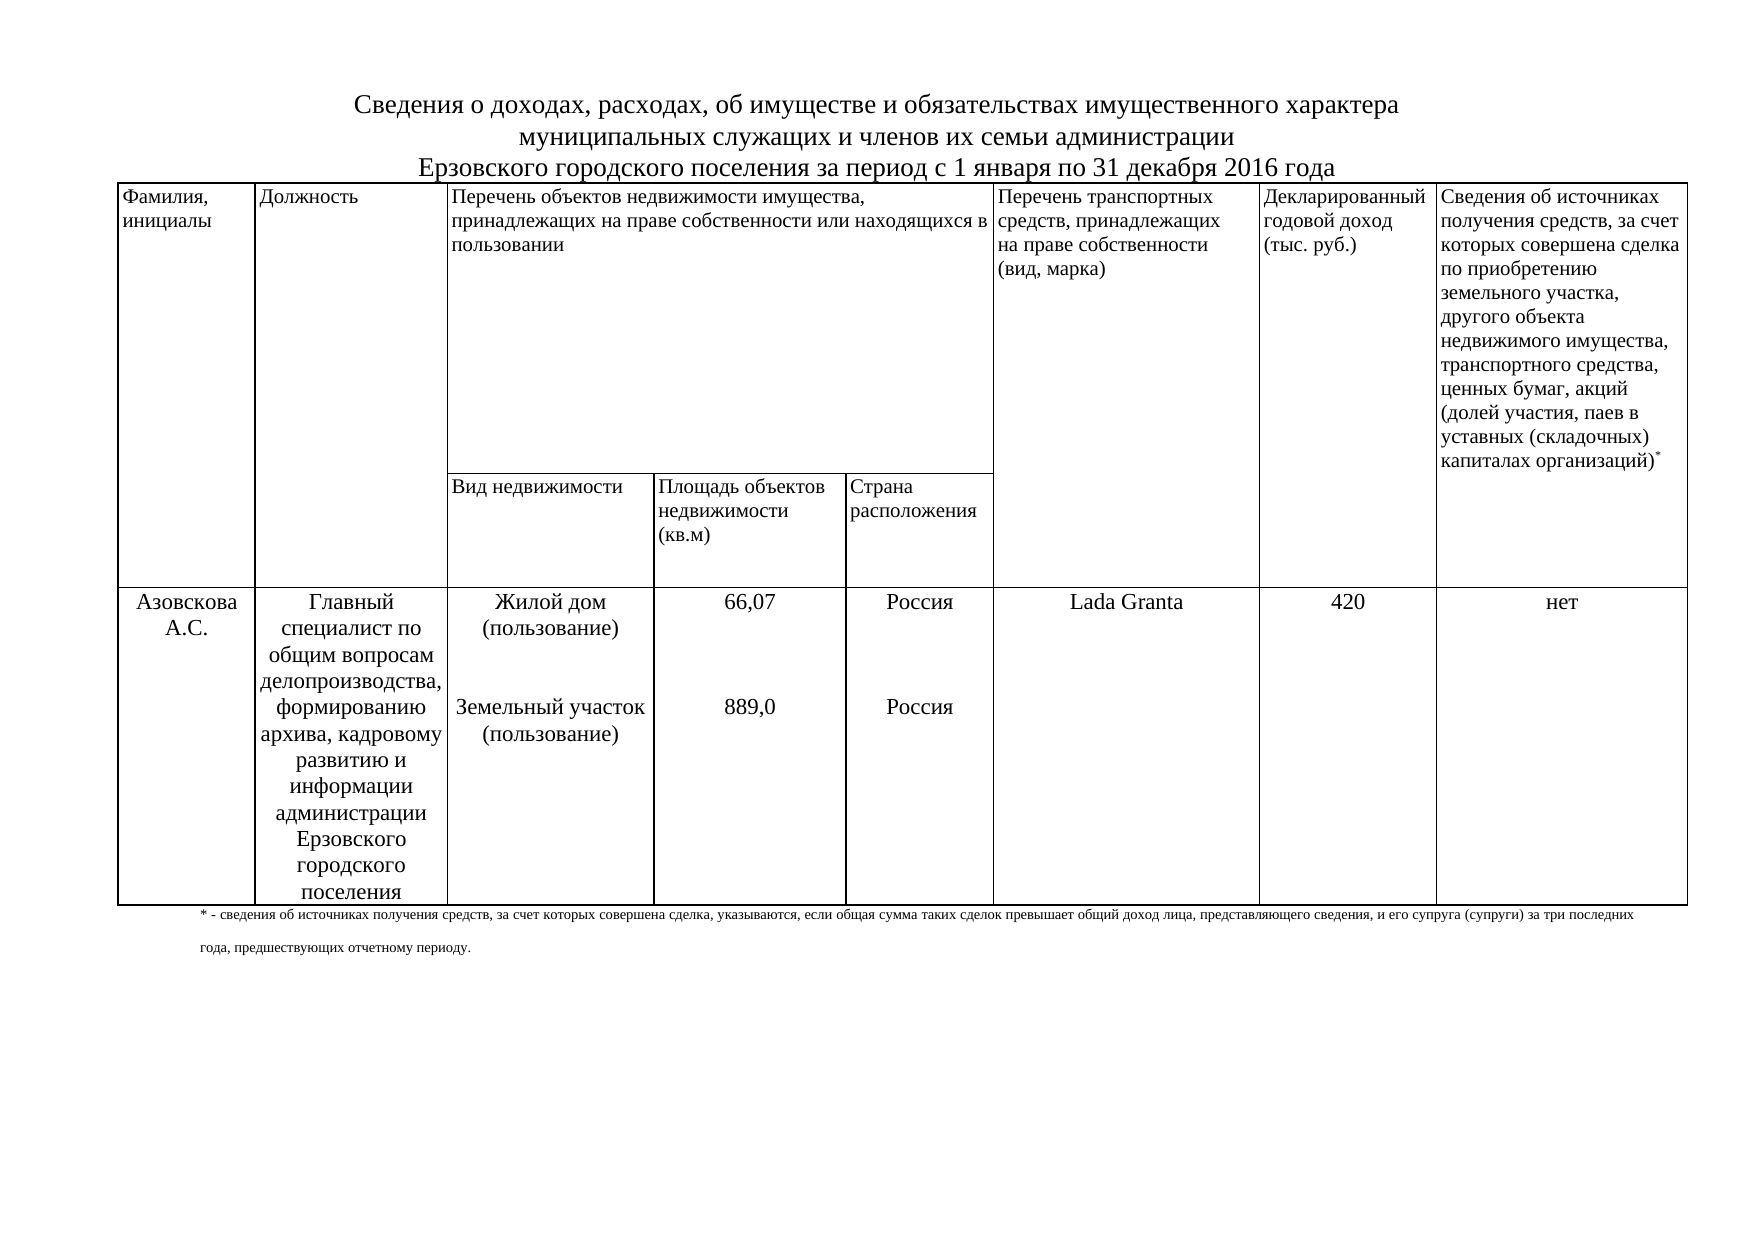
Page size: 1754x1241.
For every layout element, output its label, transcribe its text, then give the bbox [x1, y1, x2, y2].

table_cell [256, 473, 447, 586]
table_header Фамилия, инициалы [119, 184, 254, 472]
table_cell 66,07 889,0 [655, 588, 845, 904]
table_header Перечень транспортных средств, принадлежащих на праве собственности (вид, марка) [994, 184, 1259, 472]
table_header Декларированный годовой доход (тыс. руб.) [1260, 184, 1436, 472]
table_header Перечень объектов недвижимости имущества, принадлежащих на праве собственности или находящихся в пользовании [448, 184, 993, 472]
table_cell [1437, 473, 1687, 586]
table_header Сведения об источниках получения средств, за счет которых совершена сделка по приобретению земельного участка, другого объекта недвижимого имущества, транспортного средства, ценных бумаг, акций (долей участия, паев в уставных (складочных) капиталах организаций)* [1437, 184, 1687, 472]
table_cell Страна расположения [847, 474, 993, 586]
table_cell [1260, 473, 1436, 586]
table_cell Вид недвижимости [448, 474, 653, 586]
table_cell Жилой дом (пользование) Земельный участок (пользование) [448, 588, 653, 904]
table_header Должность [256, 184, 447, 472]
text Сведения о доходах, расходах, об имуществе и обязательствах имущественного характера [118, 89, 1636, 120]
table_cell 420 [1260, 588, 1436, 904]
table_cell нет [1437, 588, 1687, 904]
table_cell Россия Россия [847, 588, 993, 904]
table_cell [119, 473, 254, 586]
table_cell Азовскова А.С. [119, 588, 254, 904]
text Ерзовского городского поселения за период с 1 января по 31 декабря 2016 года [118, 151, 1636, 182]
table_cell Lada Granta [994, 588, 1259, 904]
text муниципальных служащих и членов их семьи администрации [118, 120, 1636, 151]
table_cell Главный специалист по общим вопросам делопроизводства, формированию архива, кадровому развитию и информации администрации Ерзовского городского поселения [256, 588, 447, 904]
table_cell Площадь объектов недвижимости (кв.м) [655, 474, 845, 586]
table_cell [994, 473, 1259, 586]
list * - сведения об источниках получения средств, за счет которых совершена сделка, указываются, если общая сумма таких сделок превышает общий доход лица, представляющего сведения, и его супруга (супруги) за три последних года, предшествующих отчетному периоду. [200, 906, 1636, 967]
